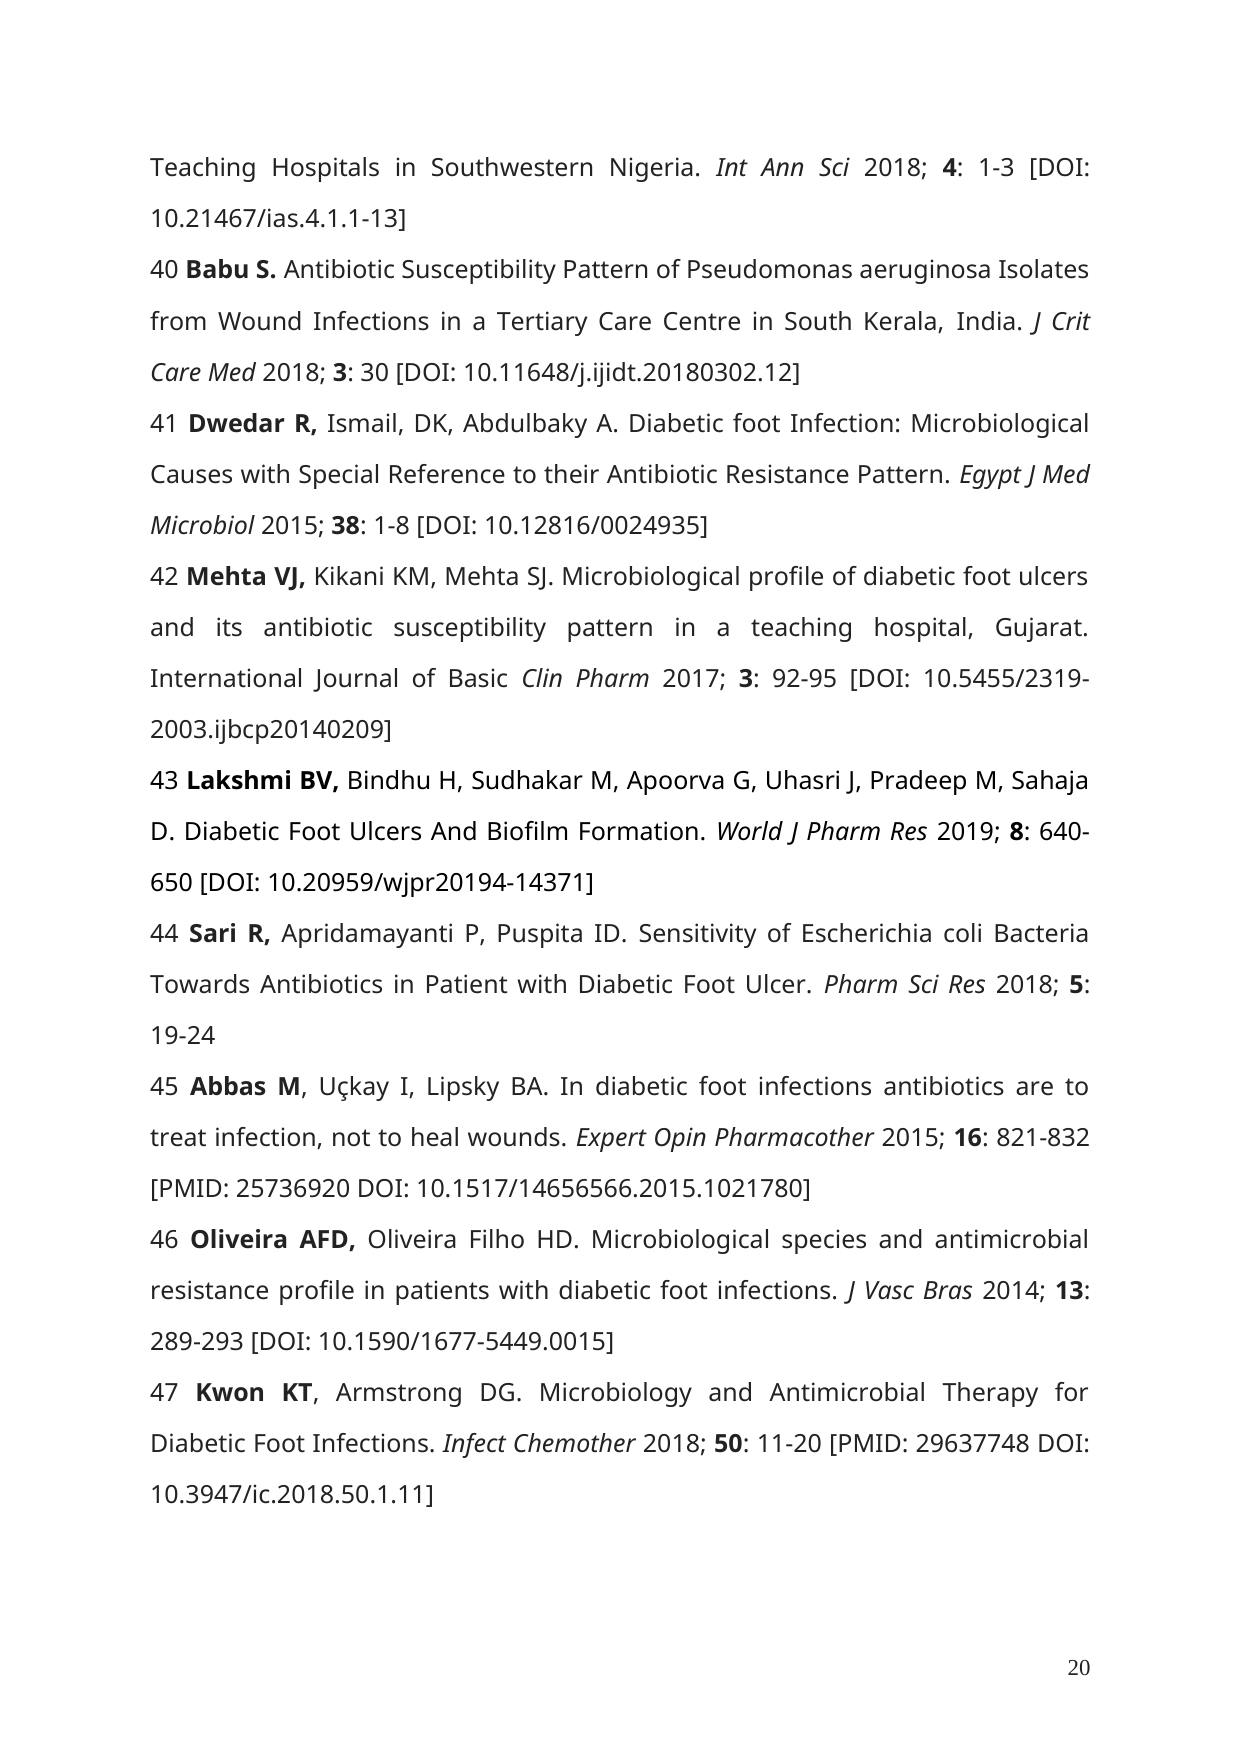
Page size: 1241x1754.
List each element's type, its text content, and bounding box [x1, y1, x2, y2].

text 43 Lakshmi BV, Bindhu H, Sudhakar M, Apoorva G, Uhasri J, Pradeep M, Sahaja D. Diabetic Foot Ulcers And Biofilm Formation. World J Pharm Res 2019; 8: 640-650 [DOI: 10.20959/wjpr20194-14371] [150, 762, 1090, 899]
text 40 Babu S. Antibiotic Susceptibility Pattern of Pseudomonas aeruginosa Isolates from Wound Infections in a Tertiary Care Centre in South Kerala, India. J Crit Care Med 2018; 3: 30 [DOI: 10.11648/j.ijidt.20180302.12] [150, 252, 1090, 388]
text 46 Oliveira AFD, Oliveira Filho HD. Microbiological species and antimicrobial resistance profile in patients with diabetic foot infections. J Vasc Bras 2014; 13: 289-293 [DOI: 10.1590/1677-5449.0015] [150, 1222, 1090, 1358]
text 42 Mehta VJ, Kikani KM, Mehta SJ. Microbiological profile of diabetic foot ulcers and its antibiotic susceptibility pattern in a teaching hospital, Gujarat. International Journal of Basic Clin Pharm 2017; 3: 92-95 [DOI: 10.5455/2319-2003.ijbcp20140209] [150, 558, 1090, 746]
text 47 Kwon KT, Armstrong DG. Microbiology and Antimicrobial Therapy for Diabetic Foot Infections. Infect Chemother 2018; 50: 11-20 [PMID: 29637748 DOI: 10.3947/ic.2018.50.1.11] [150, 1375, 1090, 1511]
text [150, 150, 1090, 235]
text 41 Dwedar R, Ismail, DK, Abdulbaky A. Diabetic foot Infection: Microbiological Causes with Special Reference to their Antibiotic Resistance Pattern. Egypt J Med Microbiol 2015; 38: 1-8 [DOI: 10.12816/0024935] [150, 405, 1090, 541]
text 45 Abbas M, Uçkay I, Lipsky BA. In diabetic foot infections antibiotics are to treat infection, not to heal wounds. Expert Opin Pharmacother 2015; 16: 821-832 [PMID: 25736920 DOI: 10.1517/14656566.2015.1021780] [150, 1069, 1090, 1205]
text 44 Sari R, Apridamayanti P, Puspita ID. Sensitivity of Escherichia coli Bacteria Towards Antibiotics in Patient with Diabetic Foot Ulcer. Pharm Sci Res 2018; 5: 19-24 [150, 916, 1090, 1052]
